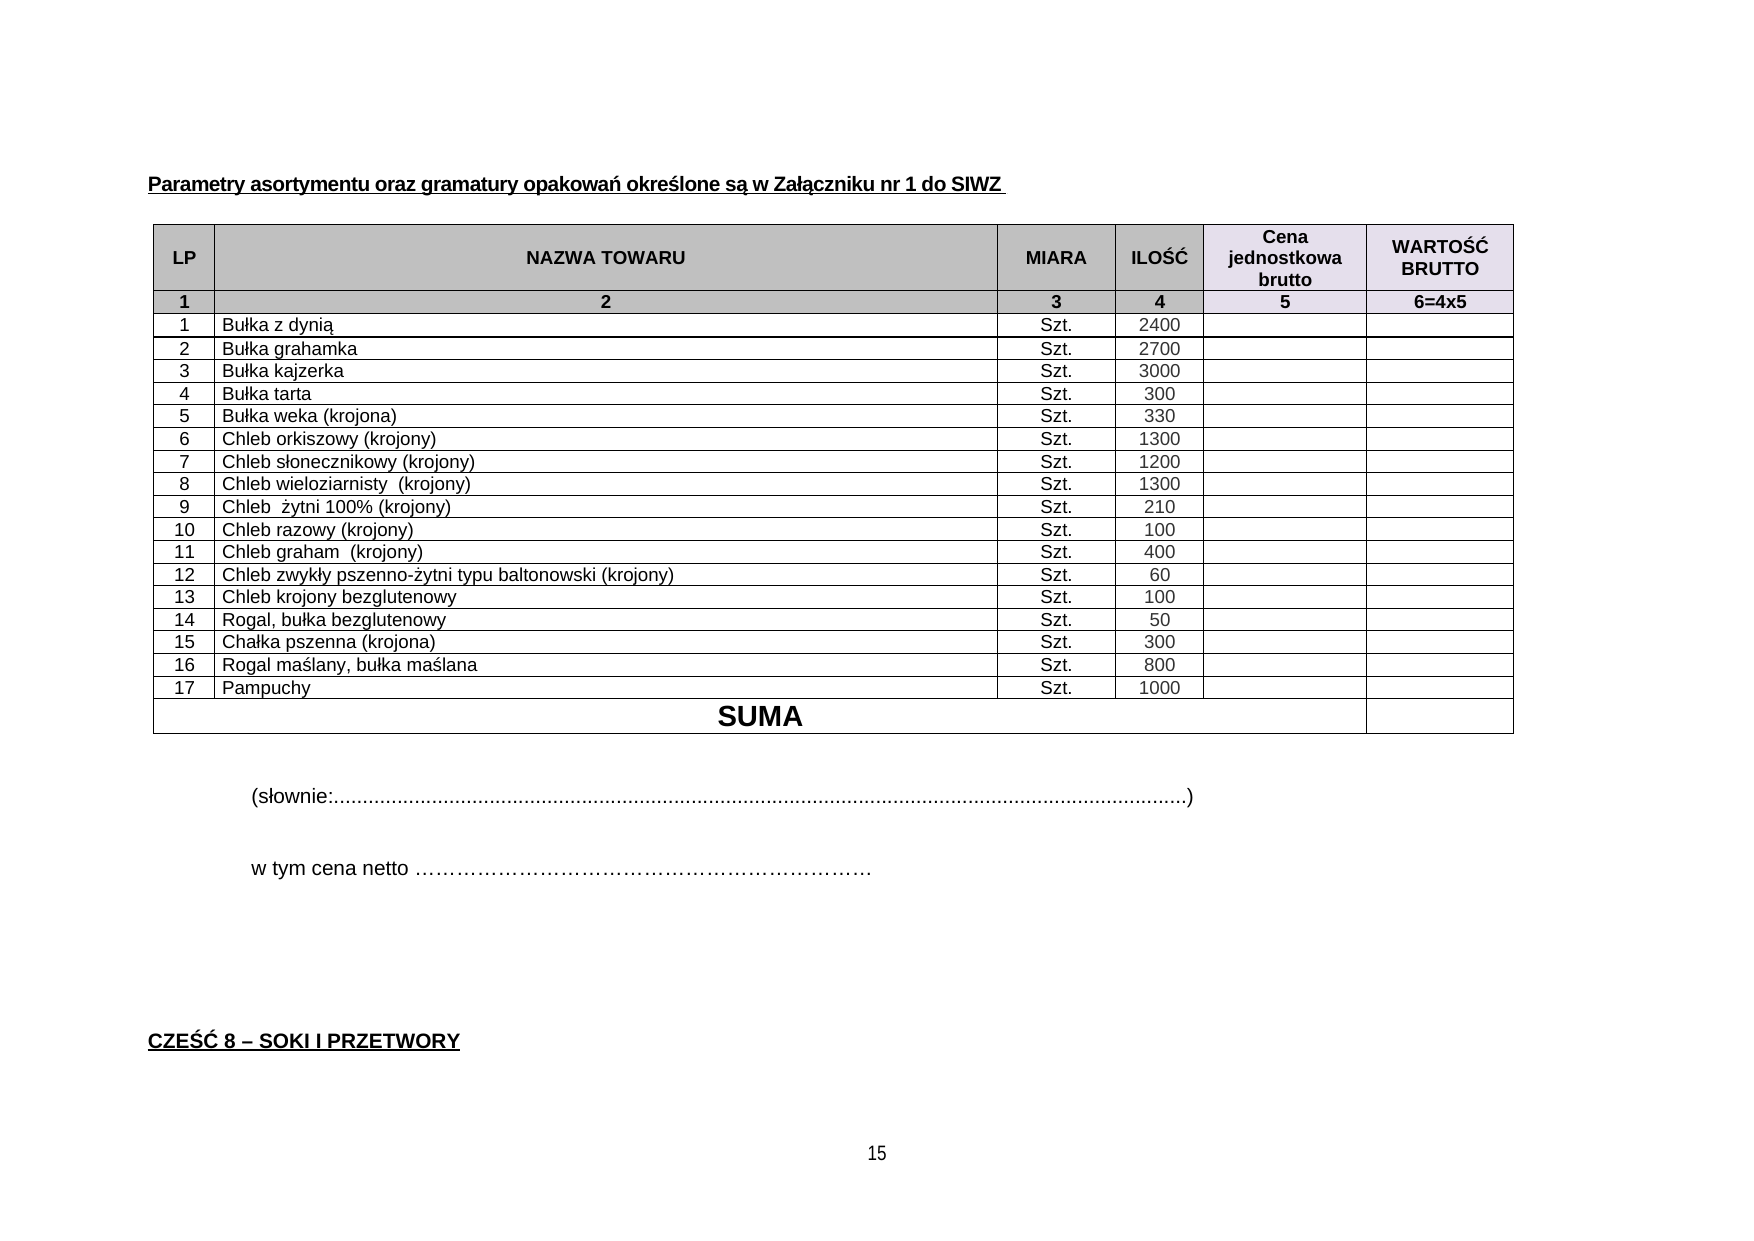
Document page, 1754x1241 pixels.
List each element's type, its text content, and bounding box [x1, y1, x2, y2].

table_cell [1367, 473, 1513, 495]
table_cell [1204, 609, 1366, 630]
table_cell 3 [154, 360, 214, 382]
table_header ILOŚĆ [1116, 225, 1203, 290]
table_cell Bułka tarta [215, 383, 997, 404]
table_cell Szt. [998, 541, 1115, 562]
table_cell Chleb słonecznikowy (krojony) [215, 451, 997, 472]
table_header WARTOŚĆ BRUTTO [1367, 225, 1513, 290]
table_cell 17 [154, 677, 214, 698]
table_cell [1204, 677, 1366, 698]
table_cell Szt. [998, 314, 1115, 336]
table_cell [1204, 314, 1366, 336]
table_cell Szt. [998, 654, 1115, 676]
table_cell [1367, 314, 1513, 336]
table_cell Chleb orkiszowy (krojony) [215, 428, 997, 449]
table_cell 100 [1116, 586, 1203, 608]
table_cell [1204, 541, 1366, 562]
table_cell 1 [154, 291, 214, 313]
table_cell 13 [154, 586, 214, 608]
table_cell Szt. [998, 677, 1115, 698]
table_cell Chleb krojony bezglutenowy [215, 586, 997, 608]
table_cell Rogal maślany, bułka maślana [215, 654, 997, 676]
table_header LP [154, 225, 214, 290]
table_cell 4 [1116, 291, 1203, 313]
table_cell 2700 [1116, 338, 1203, 359]
table_cell Szt. [998, 338, 1115, 359]
table_cell Szt. [998, 405, 1115, 427]
table_cell 4 [154, 383, 214, 404]
table_cell [1367, 541, 1513, 562]
table_cell [1204, 518, 1366, 540]
table_cell 5 [154, 405, 214, 427]
text Parametry asortymentu oraz gramatury opakowań określone są w Załączniku nr 1 do SIWZ [148, 172, 1606, 196]
table_cell 6 [154, 428, 214, 449]
table_cell [1204, 496, 1366, 517]
table_cell 1300 [1116, 428, 1203, 449]
table_cell [1367, 405, 1513, 427]
table_cell Chałka pszenna (krojona) [215, 631, 997, 653]
table_cell [1367, 631, 1513, 653]
table_cell [1367, 518, 1513, 540]
table_cell [1204, 428, 1366, 449]
table_cell 12 [154, 564, 214, 585]
table_cell Chleb razowy (krojony) [215, 518, 997, 540]
table_cell [1367, 564, 1513, 585]
table_cell Szt. [998, 473, 1115, 495]
table_cell [1367, 360, 1513, 382]
table_cell Pampuchy [215, 677, 997, 698]
table_cell Szt. [998, 631, 1115, 653]
table_cell Szt. [998, 451, 1115, 472]
table_header MIARA [998, 225, 1115, 290]
table_cell 1300 [1116, 473, 1203, 495]
table_cell 800 [1116, 654, 1203, 676]
table_cell [1367, 677, 1513, 698]
table_cell [1204, 360, 1366, 382]
table_cell 50 [1116, 609, 1203, 630]
table_cell 210 [1116, 496, 1203, 517]
table_cell Szt. [998, 609, 1115, 630]
table_cell [1367, 654, 1513, 676]
table_cell 15 [154, 631, 214, 653]
table_cell Bułka kajzerka [215, 360, 997, 382]
table_cell 330 [1116, 405, 1203, 427]
table_cell Szt. [998, 496, 1115, 517]
table_cell [1367, 428, 1513, 449]
table_cell [1367, 586, 1513, 608]
table_cell Bułka weka (krojona) [215, 405, 997, 427]
table_cell [1204, 383, 1366, 404]
table_cell Chleb żytni 100% (krojony) [215, 496, 997, 517]
table_cell Szt. [998, 360, 1115, 382]
table_cell 2400 [1116, 314, 1203, 336]
table_cell 2 [154, 338, 214, 359]
table_cell 300 [1116, 383, 1203, 404]
table_cell [1367, 609, 1513, 630]
table_cell Szt. [998, 428, 1115, 449]
table_cell Bułka z dynią [215, 314, 997, 336]
table_cell Chleb graham (krojony) [215, 541, 997, 562]
table_cell 300 [1116, 631, 1203, 653]
table_cell Szt. [998, 518, 1115, 540]
table_cell 3000 [1116, 360, 1203, 382]
table_cell [1367, 338, 1513, 359]
table_cell [1367, 383, 1513, 404]
table_cell 14 [154, 609, 214, 630]
table_cell 8 [154, 473, 214, 495]
table_cell [1204, 405, 1366, 427]
table_cell 60 [1116, 564, 1203, 585]
table_cell [1204, 564, 1366, 585]
table_cell Chleb wieloziarnisty (krojony) [215, 473, 997, 495]
table_cell [1204, 473, 1366, 495]
table_cell Rogal, bułka bezglutenowy [215, 609, 997, 630]
table_cell [1204, 631, 1366, 653]
table_cell [1204, 451, 1366, 472]
table_cell [1367, 496, 1513, 517]
table_cell [1367, 451, 1513, 472]
table_cell 11 [154, 541, 214, 562]
table_cell Szt. [998, 564, 1115, 585]
table_cell Bułka grahamka [215, 338, 997, 359]
table_cell [1367, 699, 1513, 733]
table_cell [1204, 586, 1366, 608]
table_cell Szt. [998, 586, 1115, 608]
table_header Cena jednostkowa brutto [1204, 225, 1366, 290]
table_cell 1000 [1116, 677, 1203, 698]
table_cell 16 [154, 654, 214, 676]
table_cell Chleb zwykły pszenno-żytni typu baltonowski (krojony) [215, 564, 997, 585]
table_cell 6=4x5 [1367, 291, 1513, 313]
table_cell 5 [1204, 291, 1366, 313]
text CZEŚĆ 8 – SOKI I PRZETWORY [148, 1028, 1606, 1052]
table_cell 10 [154, 518, 214, 540]
table_cell [1204, 654, 1366, 676]
table_cell [1204, 338, 1366, 359]
table_cell 400 [1116, 541, 1203, 562]
table_cell Szt. [998, 383, 1115, 404]
text (słownie:....................................................................................................................................................) [251, 784, 1606, 808]
table_cell 1200 [1116, 451, 1203, 472]
table_cell 7 [154, 451, 214, 472]
table_cell SUMA [154, 699, 1366, 733]
table_cell 3 [998, 291, 1115, 313]
table_cell 1 [154, 314, 214, 336]
table_cell 9 [154, 496, 214, 517]
table_cell 100 [1116, 518, 1203, 540]
text w tym cena netto ………………………………………………………… [251, 856, 1606, 880]
table_cell 2 [215, 291, 997, 313]
table_header NAZWA TOWARU [215, 225, 997, 290]
